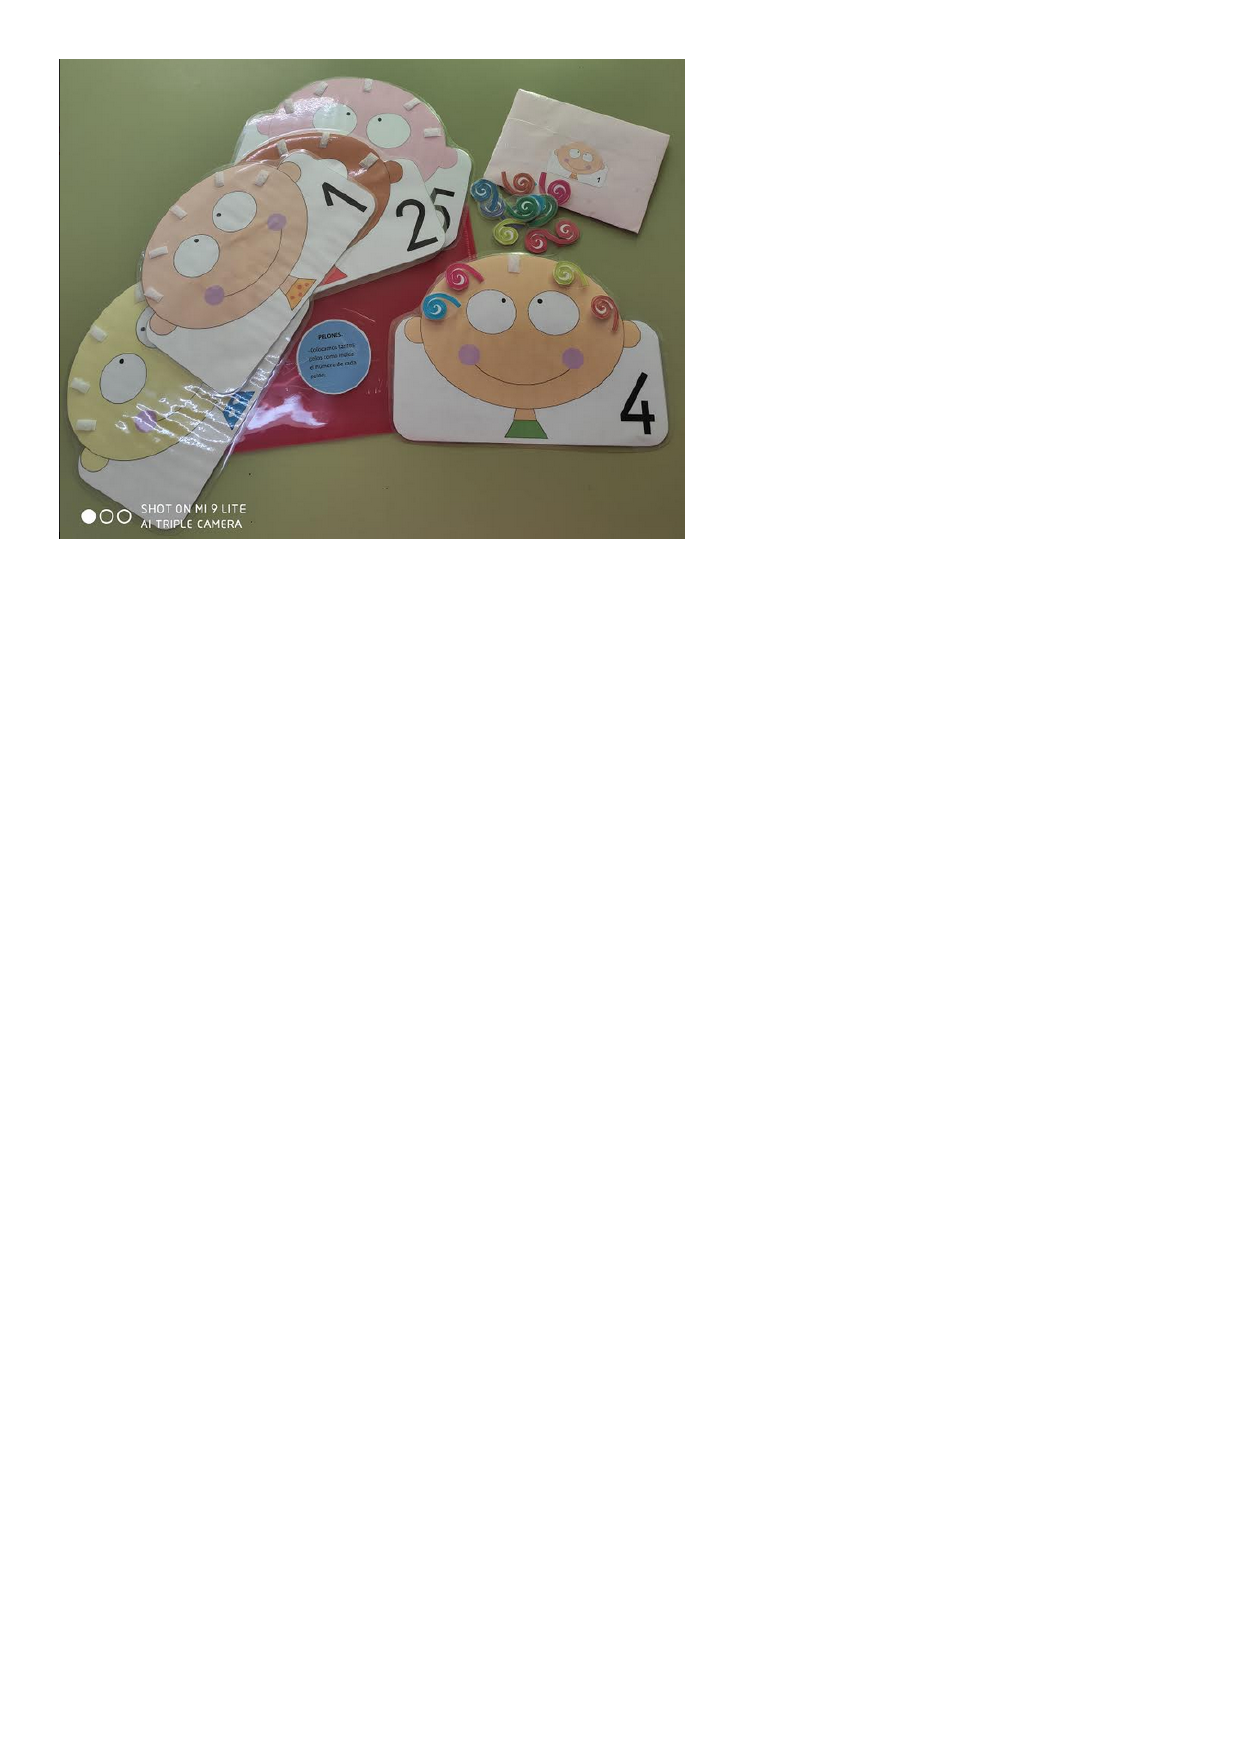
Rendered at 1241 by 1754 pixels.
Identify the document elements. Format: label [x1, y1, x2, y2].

picture [59, 59, 685, 539]
